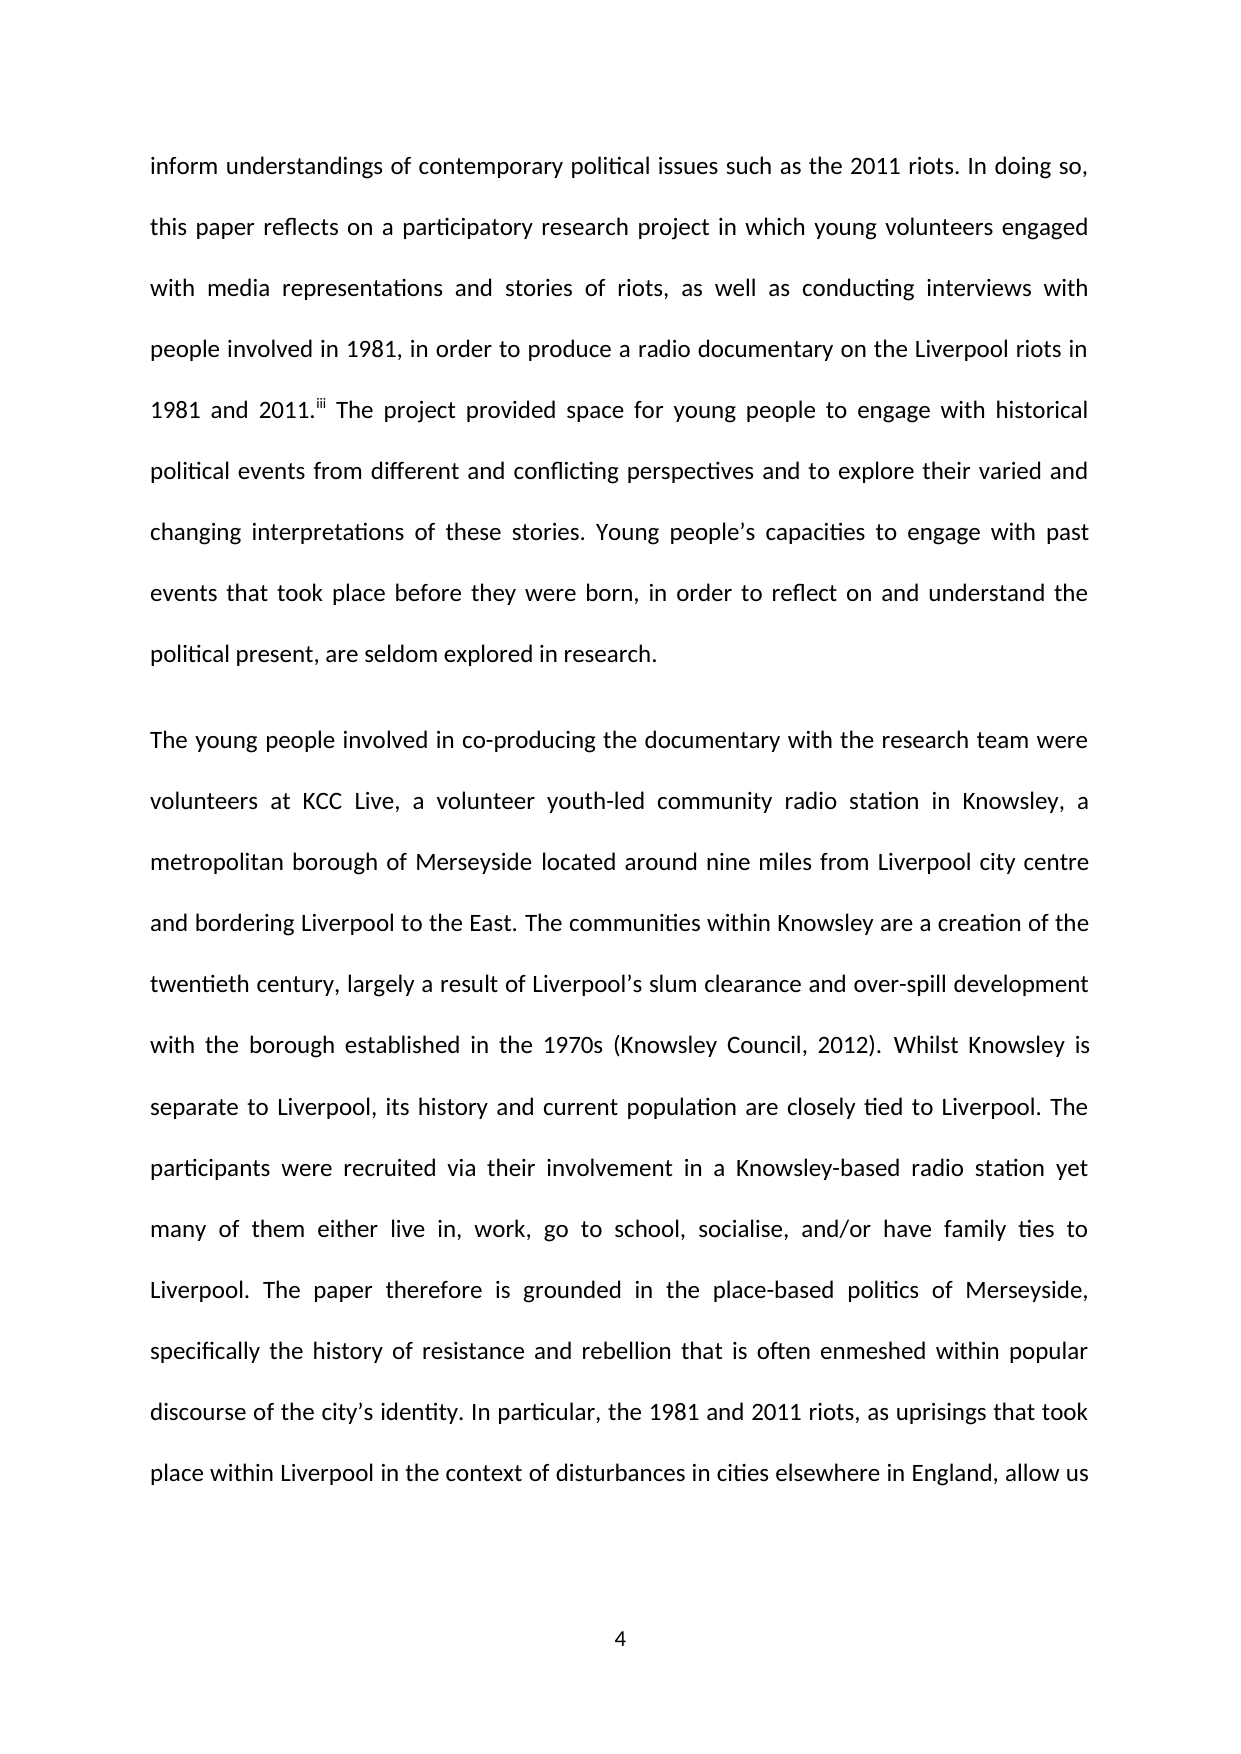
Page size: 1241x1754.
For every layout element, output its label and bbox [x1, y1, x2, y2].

text [150, 150, 1090, 669]
text [150, 724, 1090, 1487]
